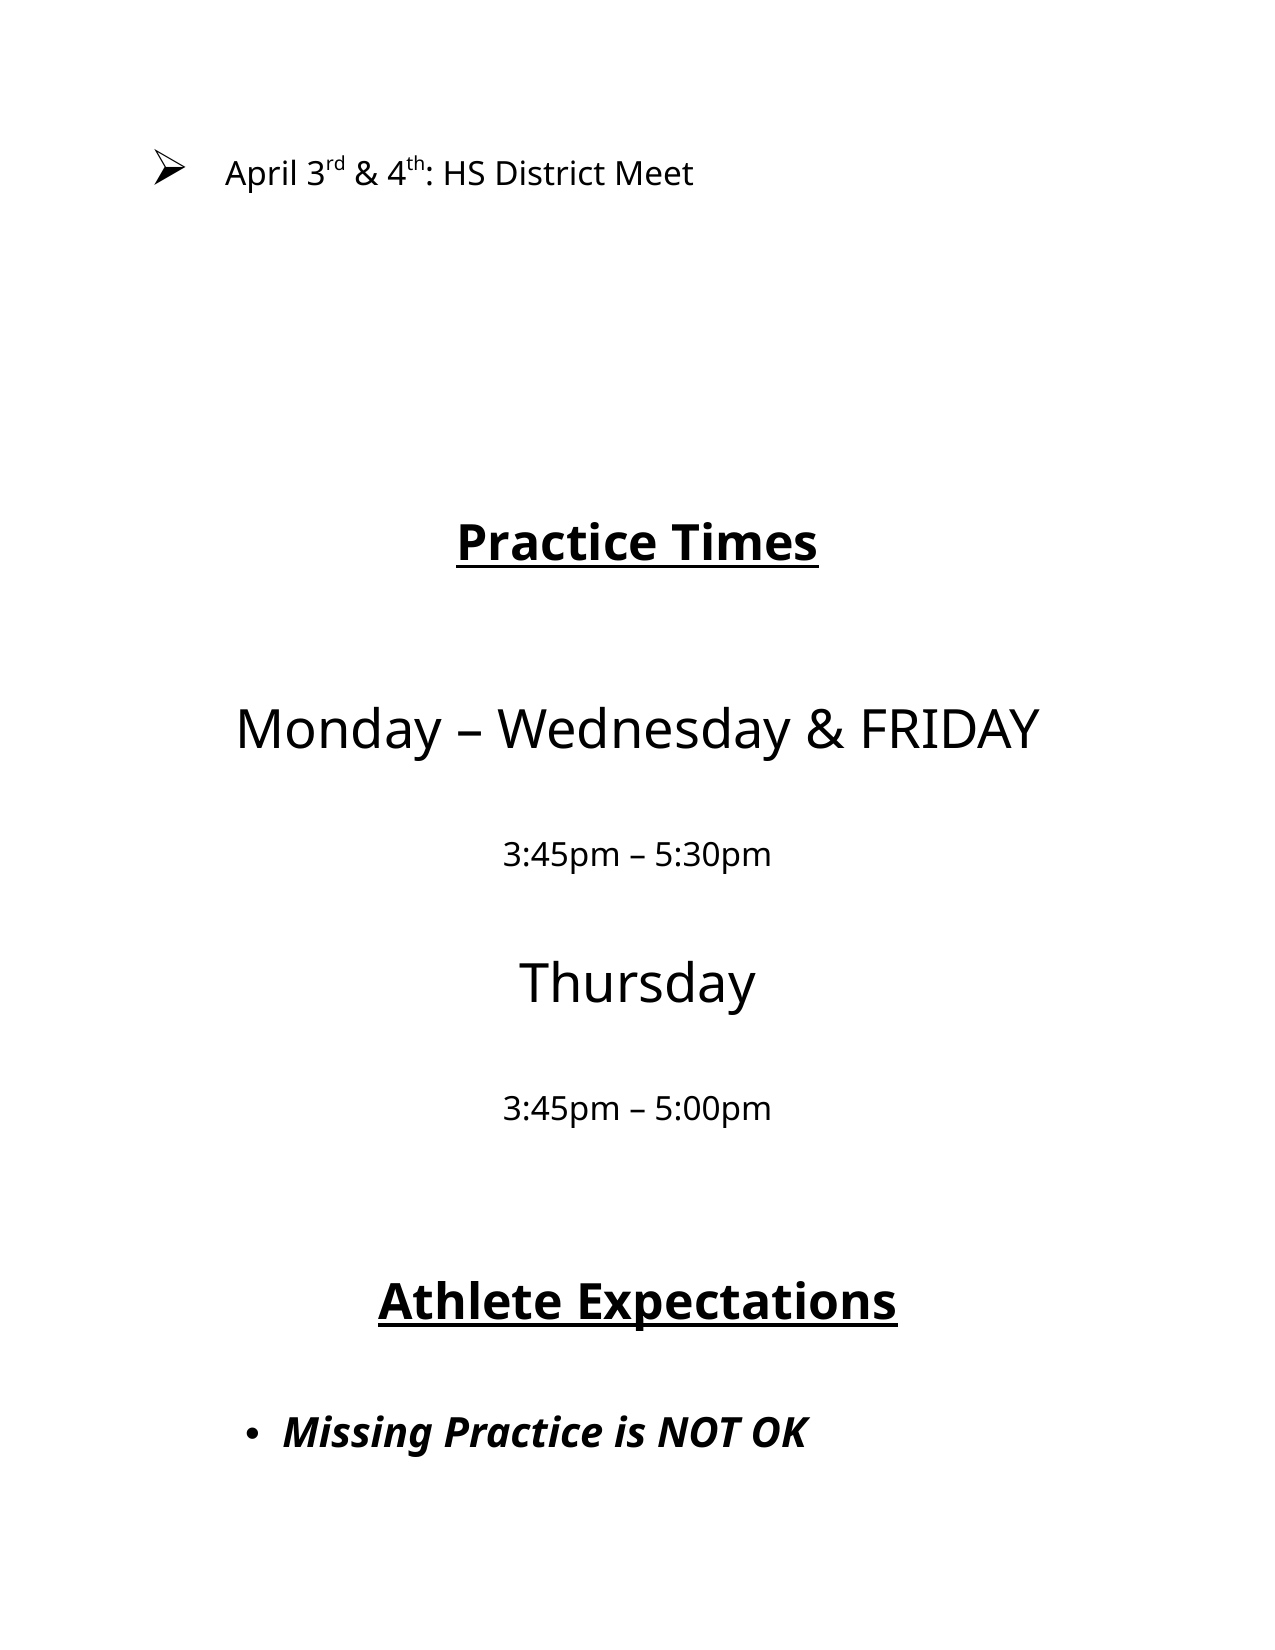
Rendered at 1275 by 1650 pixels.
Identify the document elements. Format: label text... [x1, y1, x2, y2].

text Monday – Wednesday & FRIDAY [150, 691, 1125, 765]
list April 3rd & 4th: HS District Meet [150, 150, 1125, 196]
list Missing Practice is NOT OK [244, 1402, 1125, 1459]
text Practice Times [150, 507, 1125, 576]
text 3:45pm – 5:30pm [150, 831, 1125, 876]
text Thursday [150, 944, 1125, 1018]
text Athlete Expectations [150, 1266, 1125, 1334]
text 3:45pm – 5:00pm [150, 1084, 1125, 1130]
